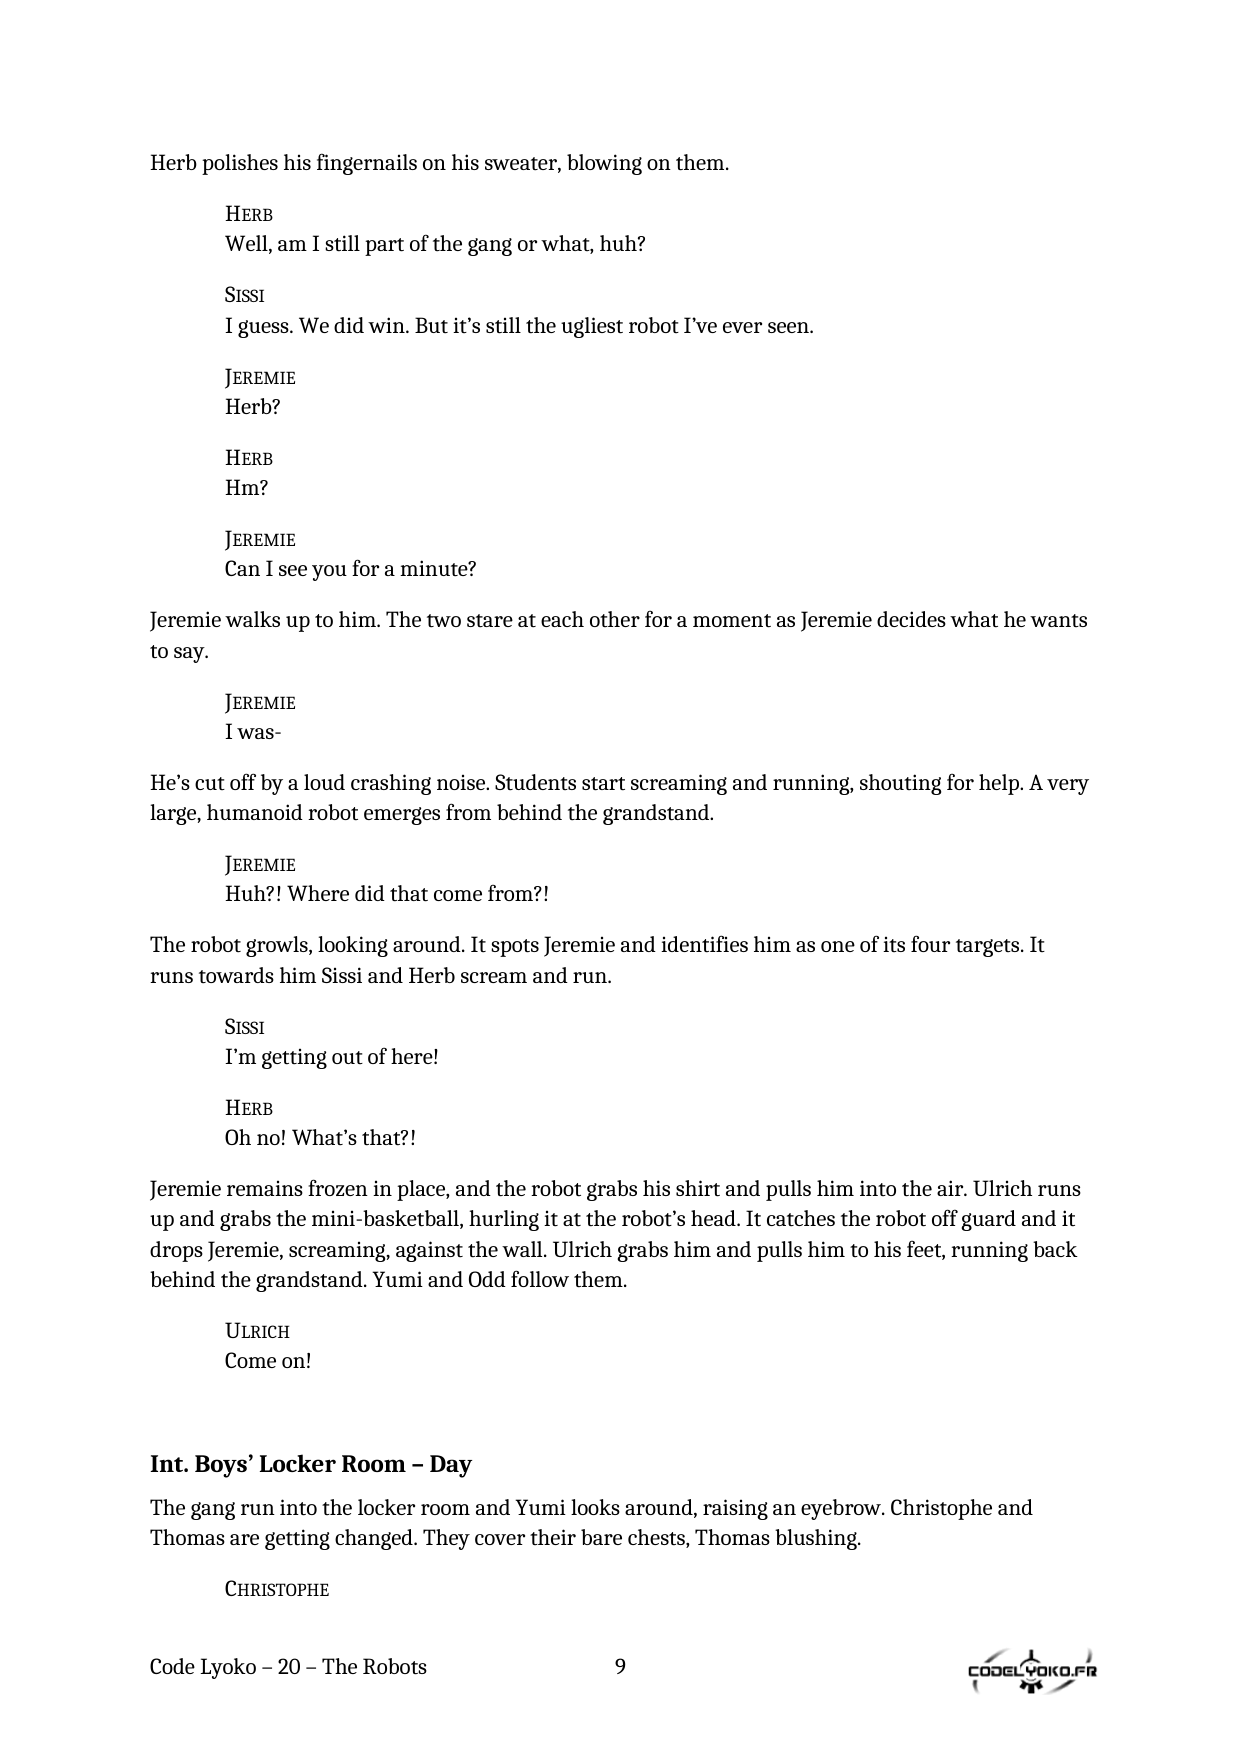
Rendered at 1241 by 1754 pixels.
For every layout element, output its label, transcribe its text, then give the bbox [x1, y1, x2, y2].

text Jeremie walks up to him. The two stare at each other for a moment as Jeremie decides what he wants to say. [150, 607, 1090, 664]
text Jeremie [225, 851, 1090, 877]
text Jeremie [225, 363, 1090, 390]
text Herb [225, 445, 1090, 471]
text Can I see you for a minute? [225, 556, 1090, 583]
text Herb [225, 1095, 1090, 1121]
text Herb? [225, 394, 1090, 420]
text Hm? [225, 475, 1090, 501]
text Sissi [225, 282, 1090, 309]
text Jeremie remains frozen in place, and the robot grabs his shirt and pulls him into the air. Ulrich runs up and grabs the mini-basketball, hurling it at the robot’s head. It catches the robot off guard and it drops Jeremie, screaming, against the wall. Ulrich grabs him and pulls him to his feet, running back behind the grandstand. Yumi and Odd follow them. [150, 1176, 1090, 1293]
text Oh no! What’s that?! [225, 1125, 1090, 1151]
text Christophe [225, 1576, 1090, 1602]
text Ulrich [225, 1318, 1090, 1344]
text The gang run into the locker room and Yumi looks around, raising an eyebrow. Christophe and Thomas are getting changed. They cover their bare chests, Thomas blushing. [150, 1495, 1090, 1551]
text Herb [225, 201, 1090, 227]
text I was- [225, 719, 1090, 745]
picture [965, 1647, 1100, 1695]
text I guess. We did win. But it’s still the ugliest robot I’ve ever seen. [225, 312, 1090, 339]
text I’m getting out of here! [225, 1044, 1090, 1070]
text Well, am I still part of the gang or what, huh? [225, 231, 1090, 258]
text Come on! [225, 1348, 1090, 1374]
text Jeremie [225, 688, 1090, 715]
text Huh?! Where did that come from?! [225, 881, 1090, 908]
subtitle Int. Boys’ Locker Room – Day [150, 1450, 1090, 1479]
text Sissi [225, 1013, 1090, 1040]
text He’s cut off by a loud crashing noise. Students start screaming and running, shouting for help. A very large, humanoid robot emerges from behind the grandstand. [150, 770, 1090, 826]
text Herb polishes his fingernails on his sweater, blowing on them. [150, 150, 1090, 176]
text The robot growls, looking around. It spots Jeremie and identifies him as one of its four targets. It runs towards him Sissi and Herb scream and run. [150, 932, 1090, 989]
text Jeremie [225, 526, 1090, 552]
